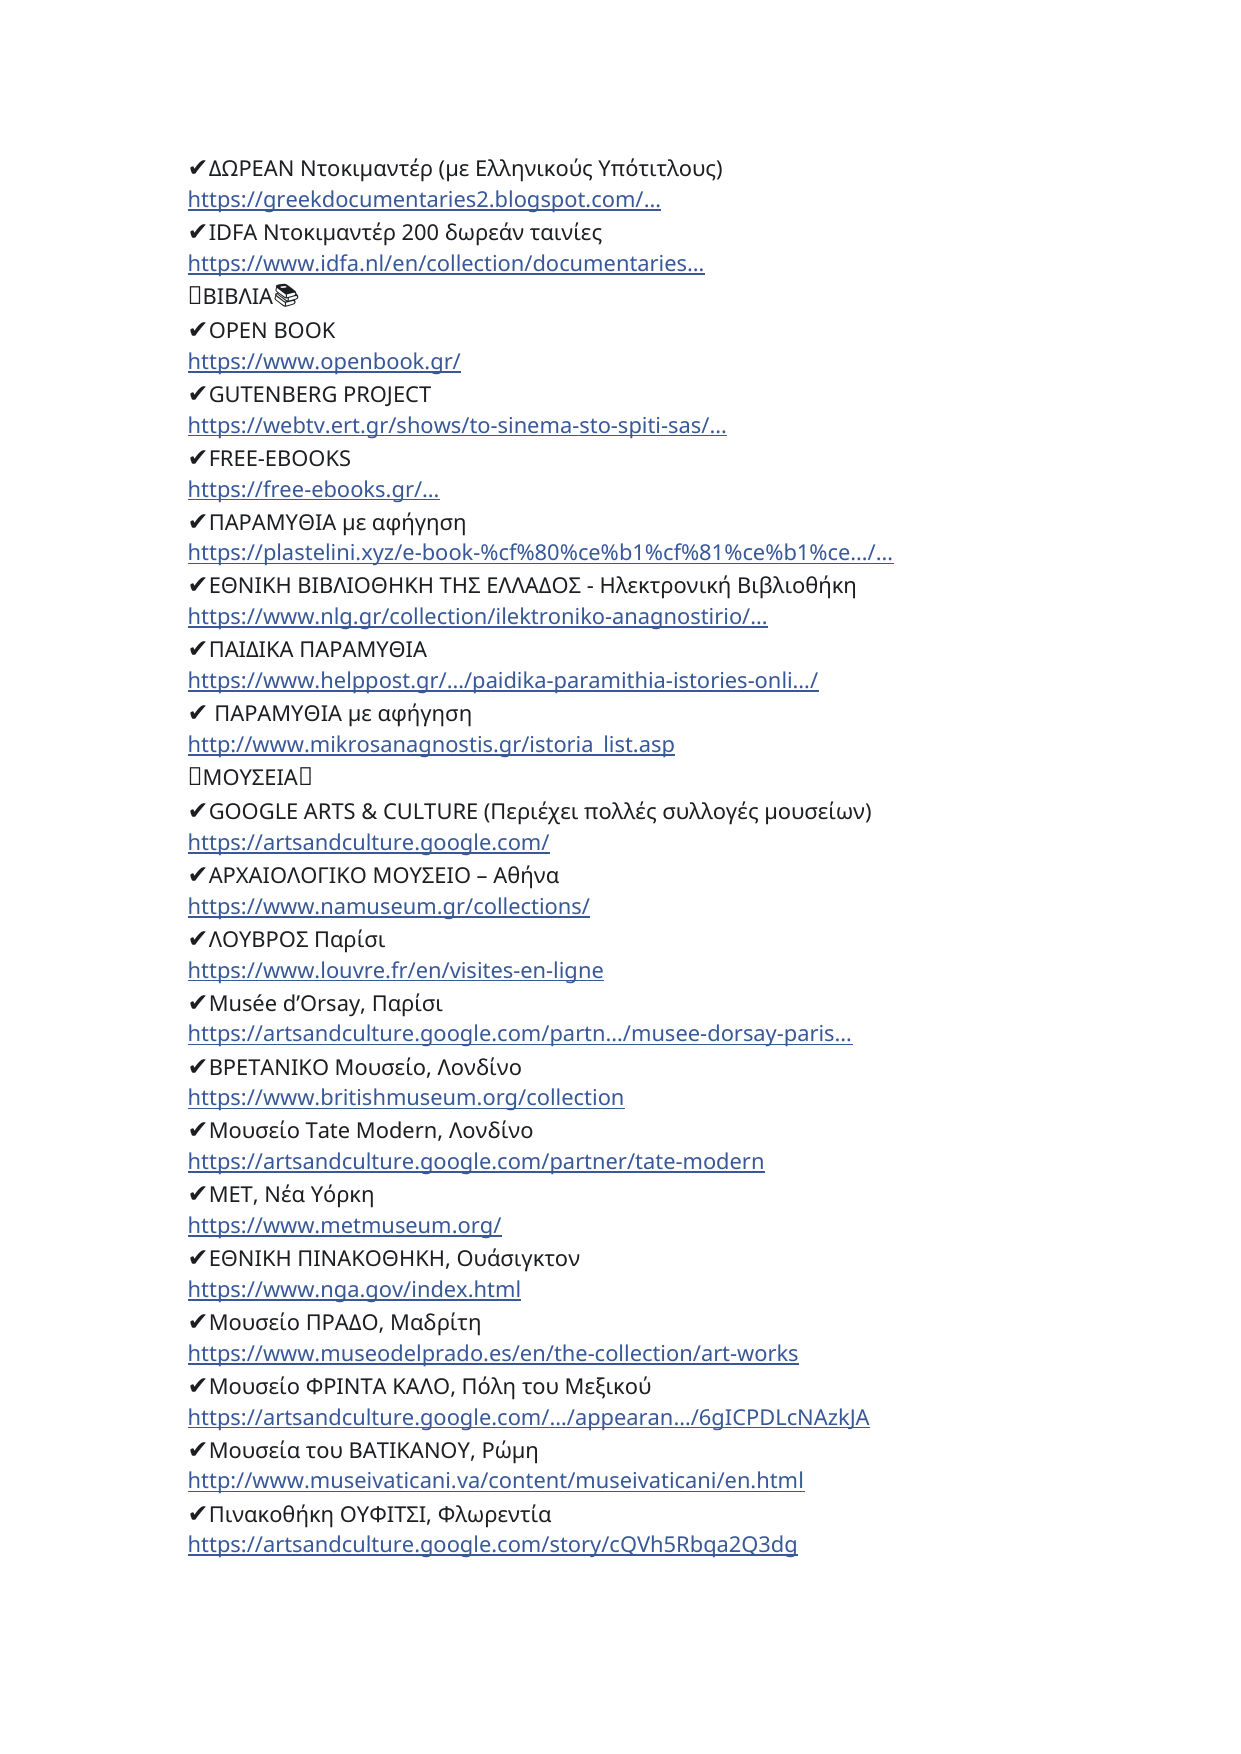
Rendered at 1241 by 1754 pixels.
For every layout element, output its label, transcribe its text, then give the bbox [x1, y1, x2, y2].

text ✔️ΔΩΡΕΑΝ Ντοκιμαντέρ (με Ελληνικούς Υπότιτλους) https://greekdocumentaries2.blogspot.com/… [187, 150, 1053, 214]
text 🕍ΜΟΥΣΕΙΑ🏦 [187, 759, 1053, 793]
text ✔️OPEN BOOK https://www.openbook.gr/ [187, 312, 1053, 376]
text ✔️Μουσείο Tate Modern, Λονδίνο https://artsandculture.google.com/partner/tate-modern [187, 1112, 1053, 1176]
text ✔️ ΠΑΡΑΜΥΘΙΑ με αφήγηση http://www.mikrosanagnostis.gr/istoria_list.asp [187, 695, 1053, 759]
text ✔️GOOGLE ARTS & CULTURE (Περιέχει πολλές συλλογές μουσείων) https://artsandculture.google.com/ [187, 793, 1053, 857]
text ✔️IDFA Ντοκιμαντέρ 200 δωρεάν ταινίες https://www.idfa.nl/en/collection/documentaries… [187, 214, 1053, 278]
text ✔️ΕΘΝΙΚΗ ΠΙΝΑΚΟΘΗΚΗ, Ουάσιγκτον https://www.nga.gov/index.html [187, 1240, 1053, 1304]
text ✔️Μουσείο ΦΡΙΝΤΑ ΚΑΛΟ, Πόλη του Μεξικού https://artsandculture.google.com/…/appearan…/6gICPDLcNAzkJA [187, 1367, 1053, 1431]
text ✔️ΜΕΤ, Νέα Υόρκη https://www.metmuseum.org/ [187, 1176, 1053, 1240]
text ✔️ΒΡΕΤΑΝΙΚΟ Μουσείο, Λονδίνο https://www.britishmuseum.org/collection [187, 1048, 1053, 1112]
text ✔️Πινακοθήκη ΟΥΦΙΤΣΙ, Φλωρεντία https://artsandculture.google.com/story/cQVh5Rbqa2Q3dg [187, 1495, 1053, 1559]
text ✔️Μουσεία του ΒΑΤΙΚΑΝΟΥ, Ρώμη http://www.museivaticani.va/content/museivaticani/en.html [187, 1431, 1053, 1495]
text ✔️GUTENBERG PROJECT https://webtv.ert.gr/shows/to-sinema-sto-spiti-sas/… [187, 376, 1053, 439]
text ✔️ΛΟΥΒΡΟΣ Παρίσι https://www.louvre.fr/en/visites-en-ligne [187, 921, 1053, 984]
text ✔️Μουσείο ΠΡΑΔΟ, Μαδρίτη https://www.museodelprado.es/en/the-collection/art-works [187, 1304, 1053, 1367]
text ✔️Musée d’Orsay, Παρίσι https://artsandculture.google.com/partn…/musee-dorsay-paris… [187, 984, 1053, 1048]
text ✔️ΠΑΡΑΜΥΘΙΑ με αφήγηση https://plastelini.xyz/e-book-%cf%80%ce%b1%cf%81%ce%b1%ce…/… [187, 503, 1053, 567]
text ✔️FREE-EBOOKS https://free-ebooks.gr/… [187, 439, 1053, 503]
text 📖ΒΙΒΛΙΑ📚 [187, 278, 1053, 312]
text ✔️ΑΡΧΑΙΟΛΟΓΙΚΟ ΜΟΥΣΕΙΟ – Αθήνα https://www.namuseum.gr/collections/ [187, 857, 1053, 921]
text ✔️ΕΘΝΙΚΗ ΒΙΒΛΙΟΘΗΚΗ ΤΗΣ ΕΛΛΑΔΟΣ - Ηλεκτρονική Βιβλιοθήκη https://www.nlg.gr/collection/ilektroniko-anagnostirio/… [187, 567, 1053, 631]
text ✔️ΠΑΙΔΙΚΑ ΠΑΡΑΜΥΘΙΑ https://www.helppost.gr/…/paidika-paramithia-istories-onli…/ [187, 631, 1053, 695]
